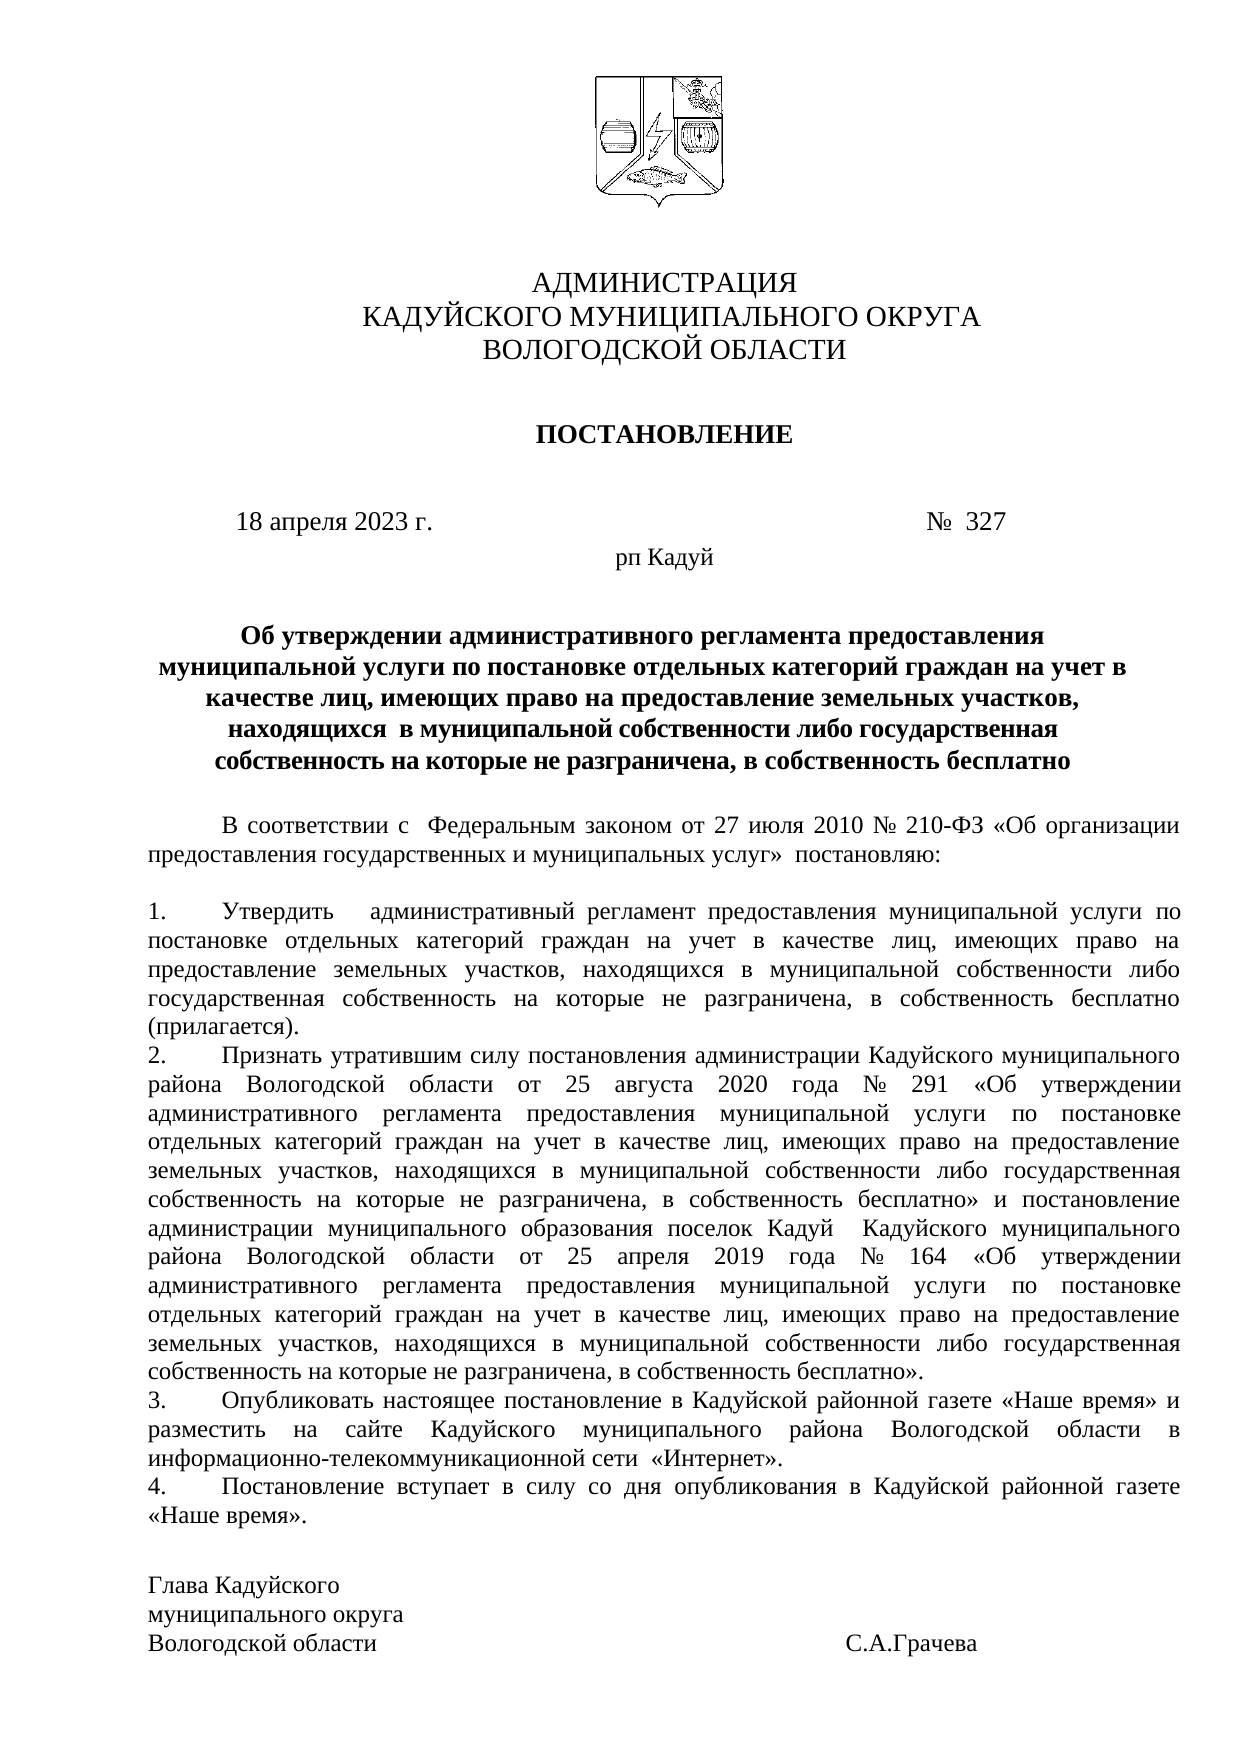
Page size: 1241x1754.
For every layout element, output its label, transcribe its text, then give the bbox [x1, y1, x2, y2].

subtitle 18 апреля 2023 г. № 327 [148, 505, 1181, 536]
list Постановление вступает в силу со дня опубликования в Кадуйской районной газете «Наше время». [148, 1471, 1181, 1529]
text рп Кадуй [148, 542, 1181, 571]
text КАДУЙСКОГО МУНИЦИПАЛЬНОГО ОКРУГА [148, 299, 1181, 332]
text ВОЛОГОДСКОЙ ОБЛАСТИ [148, 332, 1181, 366]
text Вологодской области С.А.Грачева [148, 1628, 1181, 1656]
picture [591, 73, 727, 209]
text муниципального округа [148, 1599, 1181, 1628]
list Признать утратившим силу постановления администрации Кадуйского муниципального района Вологодской области от 25 августа 2020 года № 291 «Об утверждении административного регламента предоставления муниципальной услуги по постановке отдельных категорий граждан на учет в качестве лиц, имеющих право на предоставление земельных участков, находящихся в муниципальной собственности либо государственная собственность на которые не разграничена, в собственность бесплатно» и постановление администрации муниципального образования поселок Кадуй Кадуйского муниципального района Вологодской области от 25 апреля 2019 года № 164 «Об утверждении административного регламента предоставления муниципальной услуги по постановке отдельных категорий граждан на учет в качестве лиц, имеющих право на предоставление земельных участков, находящихся в муниципальной собственности либо государственная собственность на которые не разграничена, в собственность бесплатно». [148, 1040, 1181, 1385]
list Опубликовать настоящее постановление в Кадуйской районной газете «Наше время» и разместить на сайте Кадуйского муниципального района Вологодской области в информационно-телекоммуникационной сети «Интернет». [148, 1385, 1181, 1471]
subtitle ПОСТАНОВЛЕНИЕ [148, 418, 1181, 449]
text АДМИНИСТРАЦИЯ [148, 265, 1181, 299]
text В соответствии с Федеральным законом от 27 июля 2010 № 210-ФЗ «Об организации предоставления государственных и муниципальных услуг» постановляю: [148, 810, 1181, 868]
text Глава Кадуйского [148, 1570, 1181, 1599]
list Утвердить административный регламент предоставления муниципальной услуги по постановке отдельных категорий граждан на учет в качестве лиц, имеющих право на предоставление земельных участков, находящихся в муниципальной собственности либо государственная собственность на которые не разграничена, в собственность бесплатно (прилагается). [148, 896, 1181, 1040]
